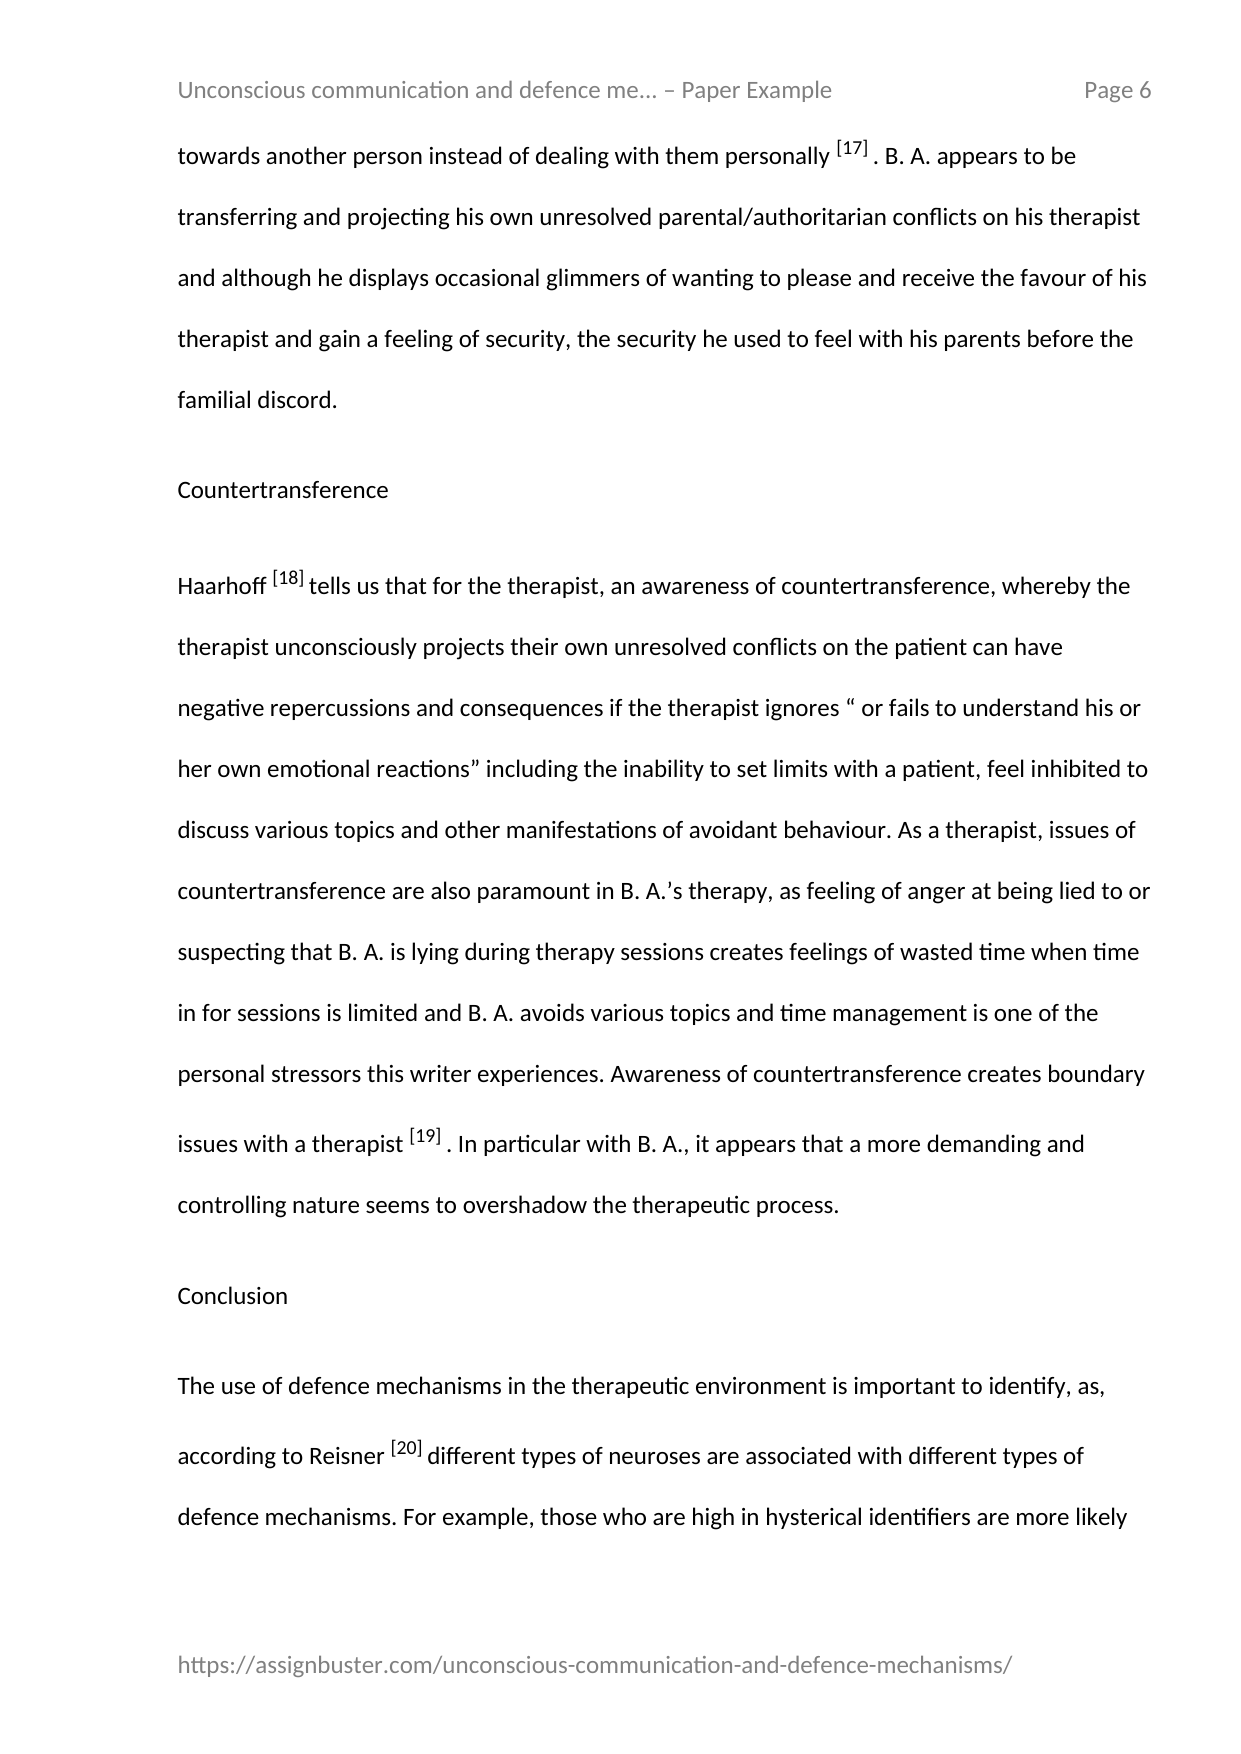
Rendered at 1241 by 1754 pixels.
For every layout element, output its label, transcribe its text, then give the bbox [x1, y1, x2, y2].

text Haarhoff [18] tells us that for the therapist, an awareness of countertransference, whereby the therapist unconsciously projects their own unresolved conflicts on the patient can have negative repercussions and consequences if the therapist ignores “ or fails to understand his or her own emotional reactions” including the inability to set limits with a patient, feel inhibited to discuss various topics and other manifestations of avoidant behaviour. As a therapist, issues of countertransference are also paramount in B. A.’s therapy, as feeling of anger at being lied to or suspecting that B. A. is lying during therapy sessions creates feelings of wasted time when time in for sessions is limited and B. A. avoids various topics and time management is one of the personal stressors this writer experiences. Awareness of countertransference creates boundary issues with a therapist [19] . In particular with B. A., it appears that a more demanding and controlling nature seems to overshadow the therapeutic process. [177, 565, 1152, 1220]
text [177, 1371, 1152, 1532]
text Countertransference [177, 474, 1152, 505]
text Conclusion [177, 1280, 1152, 1311]
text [177, 135, 1152, 414]
